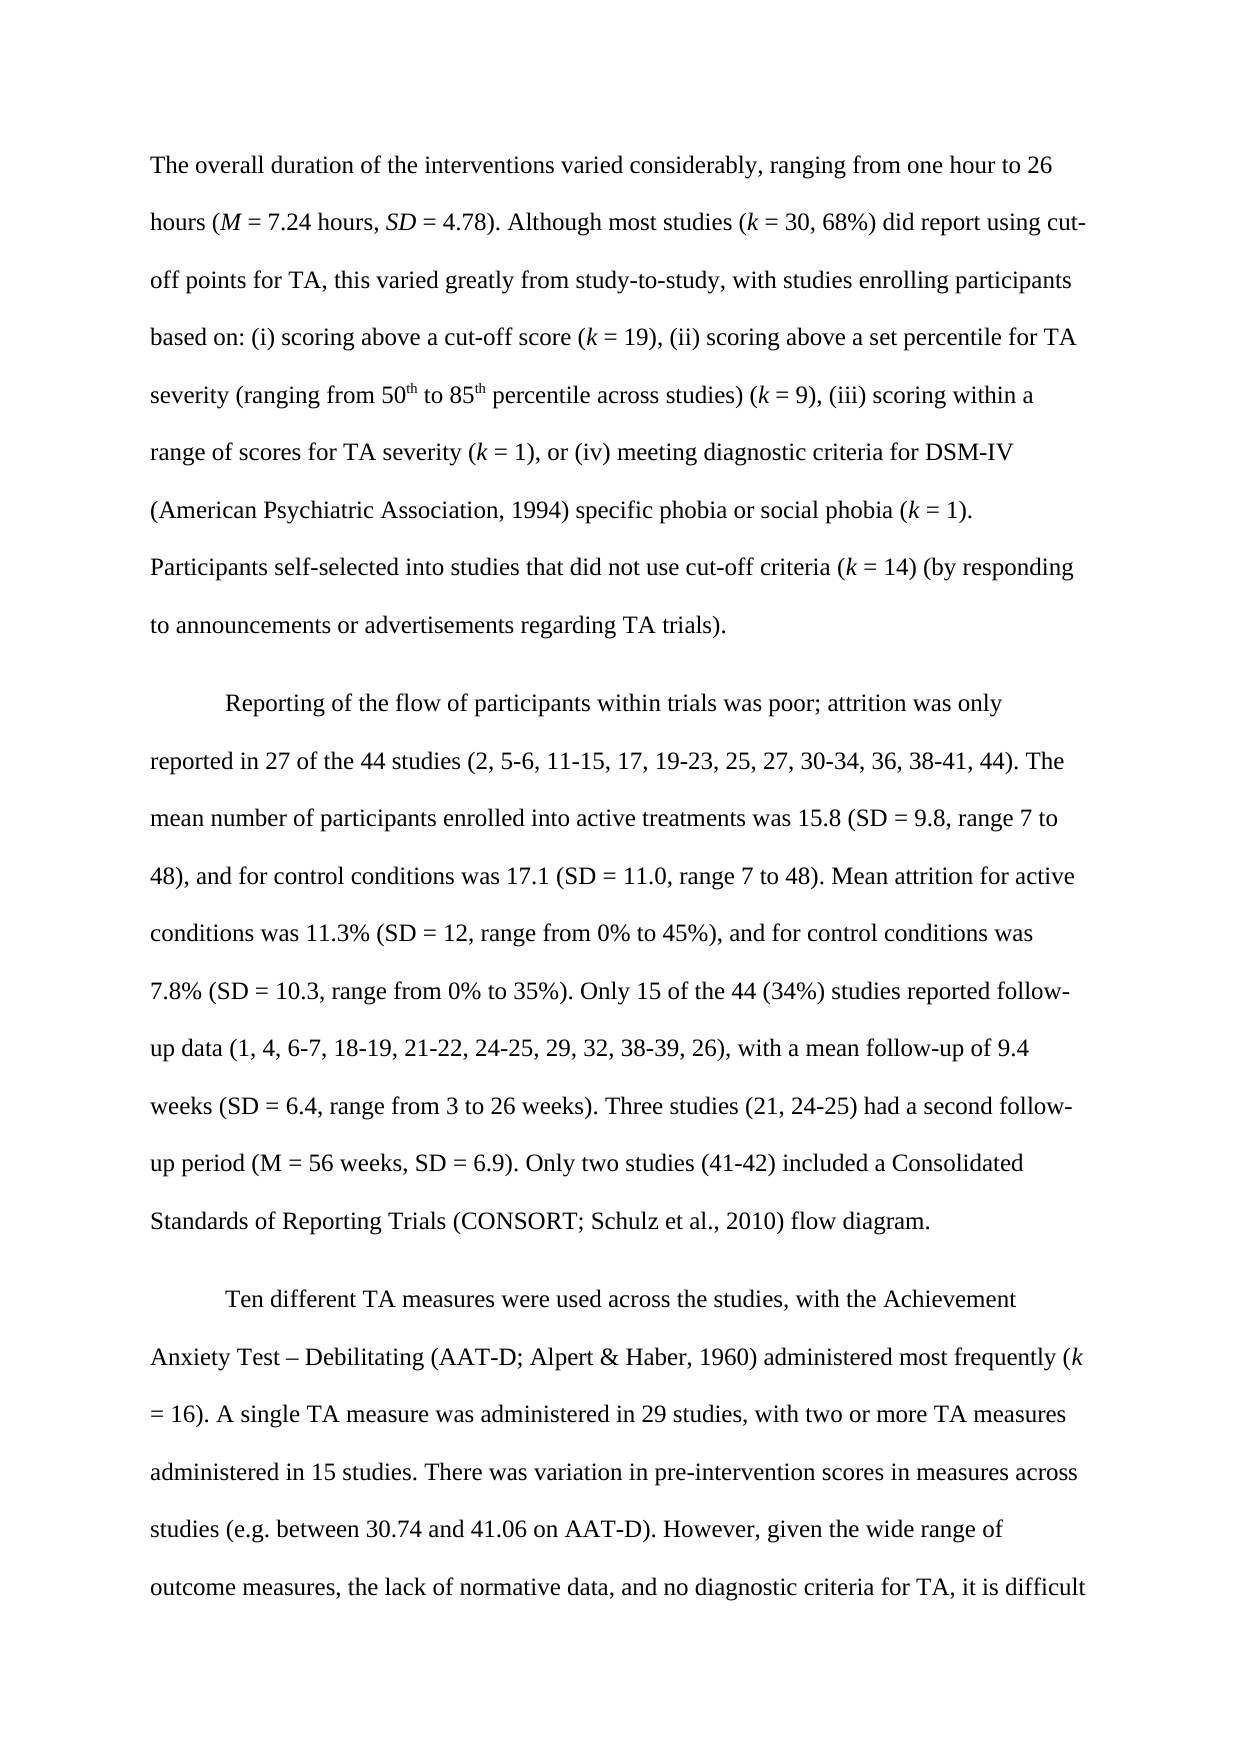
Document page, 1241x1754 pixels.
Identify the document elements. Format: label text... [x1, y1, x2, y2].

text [150, 1284, 1090, 1600]
text Reporting of the flow of participants within trials was poor; attrition was only reported in 27 of the 44 studies (2, 5-6, 11-15, 17, 19-23, 25, 27, 30-34, 36, 38-41, 44). The mean number of participants enrolled into active treatments was 15.8 (SD = 9.8, range 7 to 48), and for control conditions was 17.1 (SD = 11.0, range 7 to 48). Mean attrition for active conditions was 11.3% (SD = 12, range from 0% to 45%), and for control conditions was 7.8% (SD = 10.3, range from 0% to 35%). Only 15 of the 44 (34%) studies reported follow-up data (1, 4, 6-7, 18-19, 21-22, 24-25, 29, 32, 38-39, 26), with a mean follow-up of 9.4 weeks (SD = 6.4, range from 3 to 26 weeks). Three studies (21, 24-25) had a second follow-up period (M = 56 weeks, SD = 6.9). Only two studies (41-42) included a Consolidated Standards of Reporting Trials (CONSORT; Schulz et al., 2010) flow diagram. [150, 688, 1090, 1234]
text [150, 150, 1090, 639]
